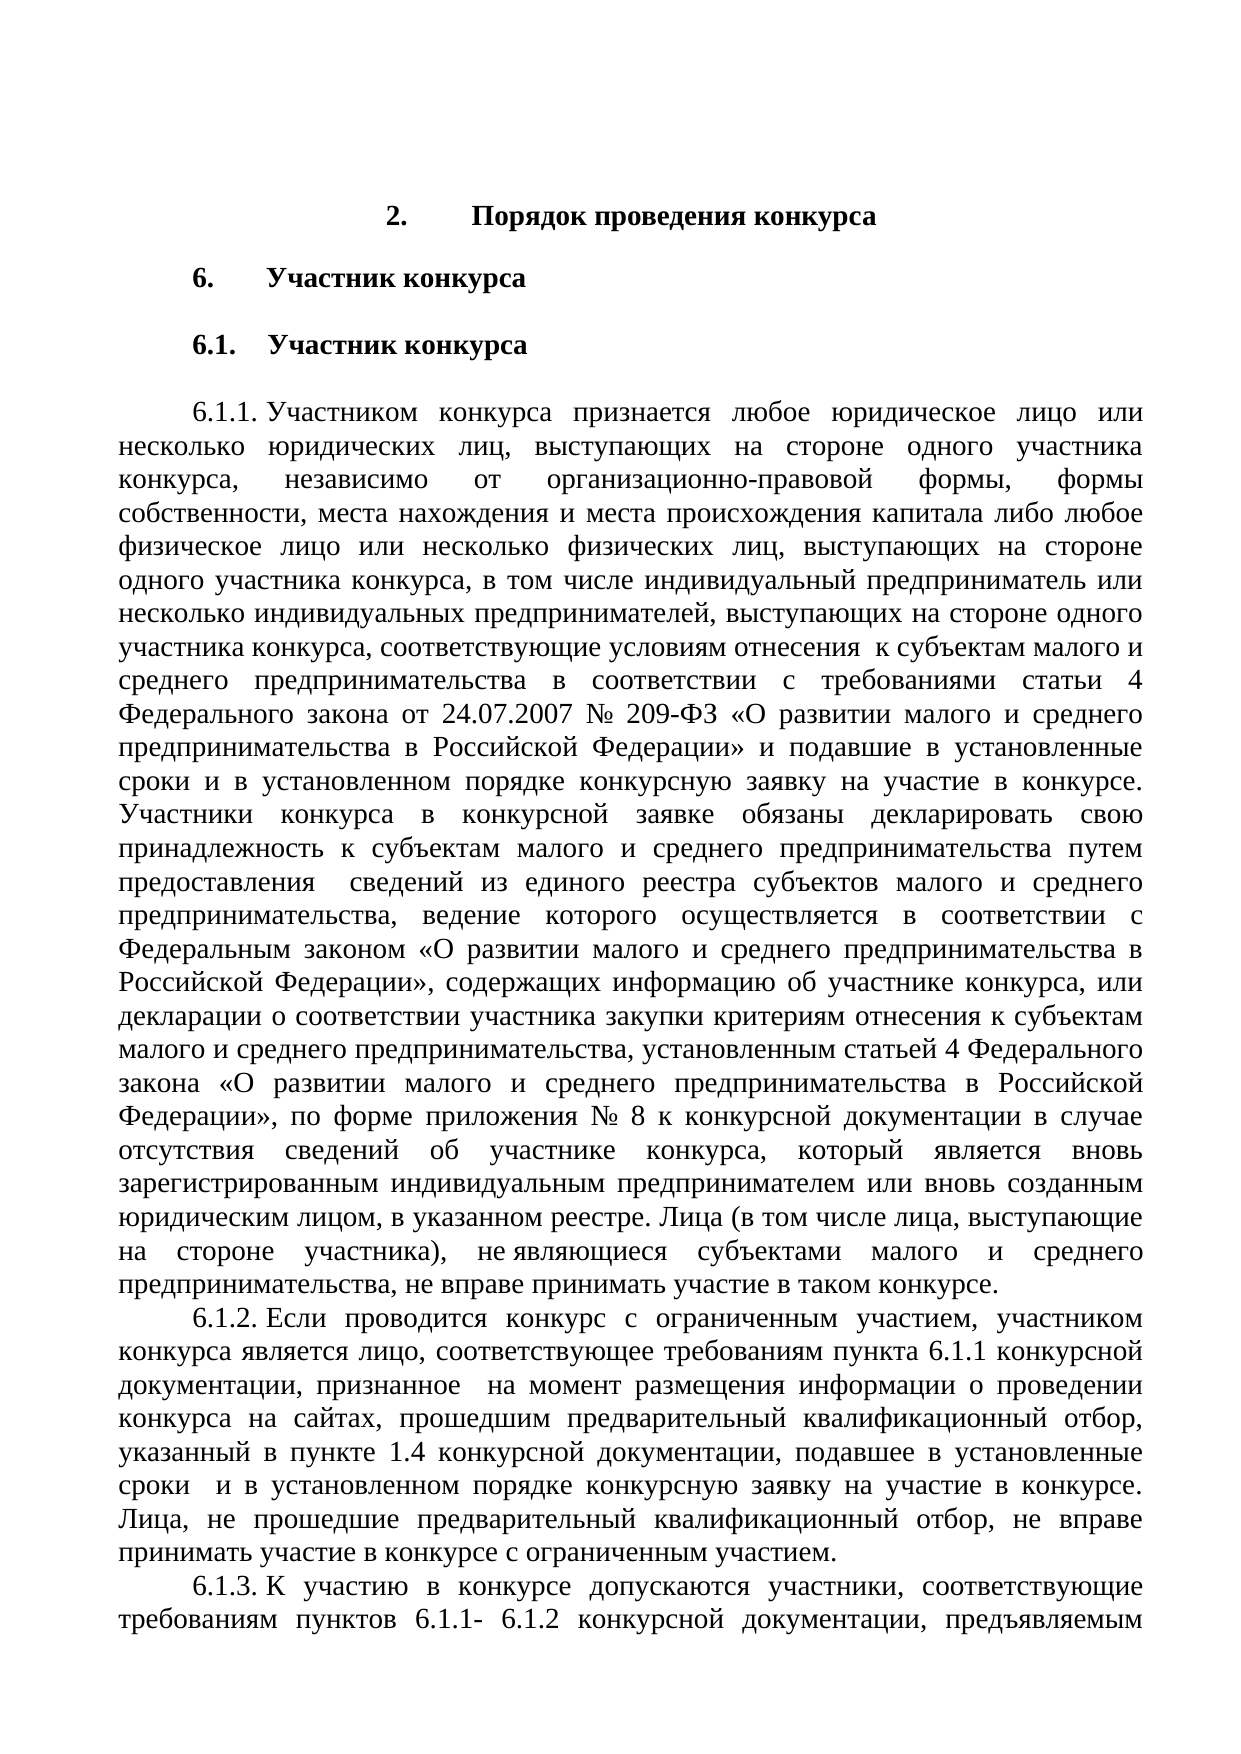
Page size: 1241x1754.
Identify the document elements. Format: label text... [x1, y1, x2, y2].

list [118, 1568, 1144, 1635]
list Участником конкурса признается любое юридическое лицо или несколько юридических лиц, выступающих на стороне одного участника конкурса, независимо от организационно-правовой формы, формы собственности, места нахождения и места происхождения капитала либо любое физическое лицо или несколько физических лиц, выступающих на стороне одного участника конкурса, в том числе индивидуальный предприниматель или несколько индивидуальных предпринимателей, выступающих на стороне одного участника конкурса, соответствующие условиям отнесения к субъектам малого и среднего предпринимательства в соответствии с требованиями статьи 4 Федерального закона от 24.07.2007 № 209-ФЗ «О развитии малого и среднего предпринимательства в Российской Федерации» и подавшие в установленные сроки и в установленном порядке конкурсную заявку на участие в конкурсе. Участники конкурса в конкурсной заявке обязаны декларировать свою принадлежность к субъектам малого и среднего предпринимательства путем предоставления сведений из единого реестра субъектов малого и среднего предпринимательства, ведение которого осуществляется в соответствии с Федеральным законом «О развитии малого и среднего предпринимательства в Российской Федерации», содержащих информацию об участнике конкурса, или декларации о соответствии участника закупки критериям отнесения к субъектам малого и среднего предпринимательства, установленным статьей 4 Федерального закона «О развитии малого и среднего предпринимательства в Российской Федерации», по форме приложения № 8 к конкурсной документации в случае отсутствия сведений об участнике конкурса, который является вновь зарегистрированным индивидуальным предпринимателем или вновь созданным юридическим лицом, в указанном реестре. Лица (в том числе лица, выступающие на стороне участника), не являющиеся субъектами малого и среднего предпринимательства, не вправе принимать участие в таком конкурсе. [118, 394, 1144, 1300]
subtitle Порядок проведения конкурса [118, 198, 1144, 231]
subtitle Участник конкурса [192, 327, 1144, 361]
subtitle Участник конкурса [118, 260, 1144, 293]
list Если проводится конкурс с ограниченным участием, участником конкурса является лицо, соответствующее требованиям пункта 6.1.1 конкурсной документации, признанное на момент размещения информации о проведении конкурса на сайтах, прошедшим предварительный квалификационный отбор, указанный в пункте 1.4 конкурсной документации, подавшее в установленные сроки и в установленном порядке конкурсную заявку на участие в конкурсе. Лица, не прошедшие предварительный квалификационный отбор, не вправе принимать участие в конкурсе с ограниченным участием. [118, 1300, 1144, 1568]
